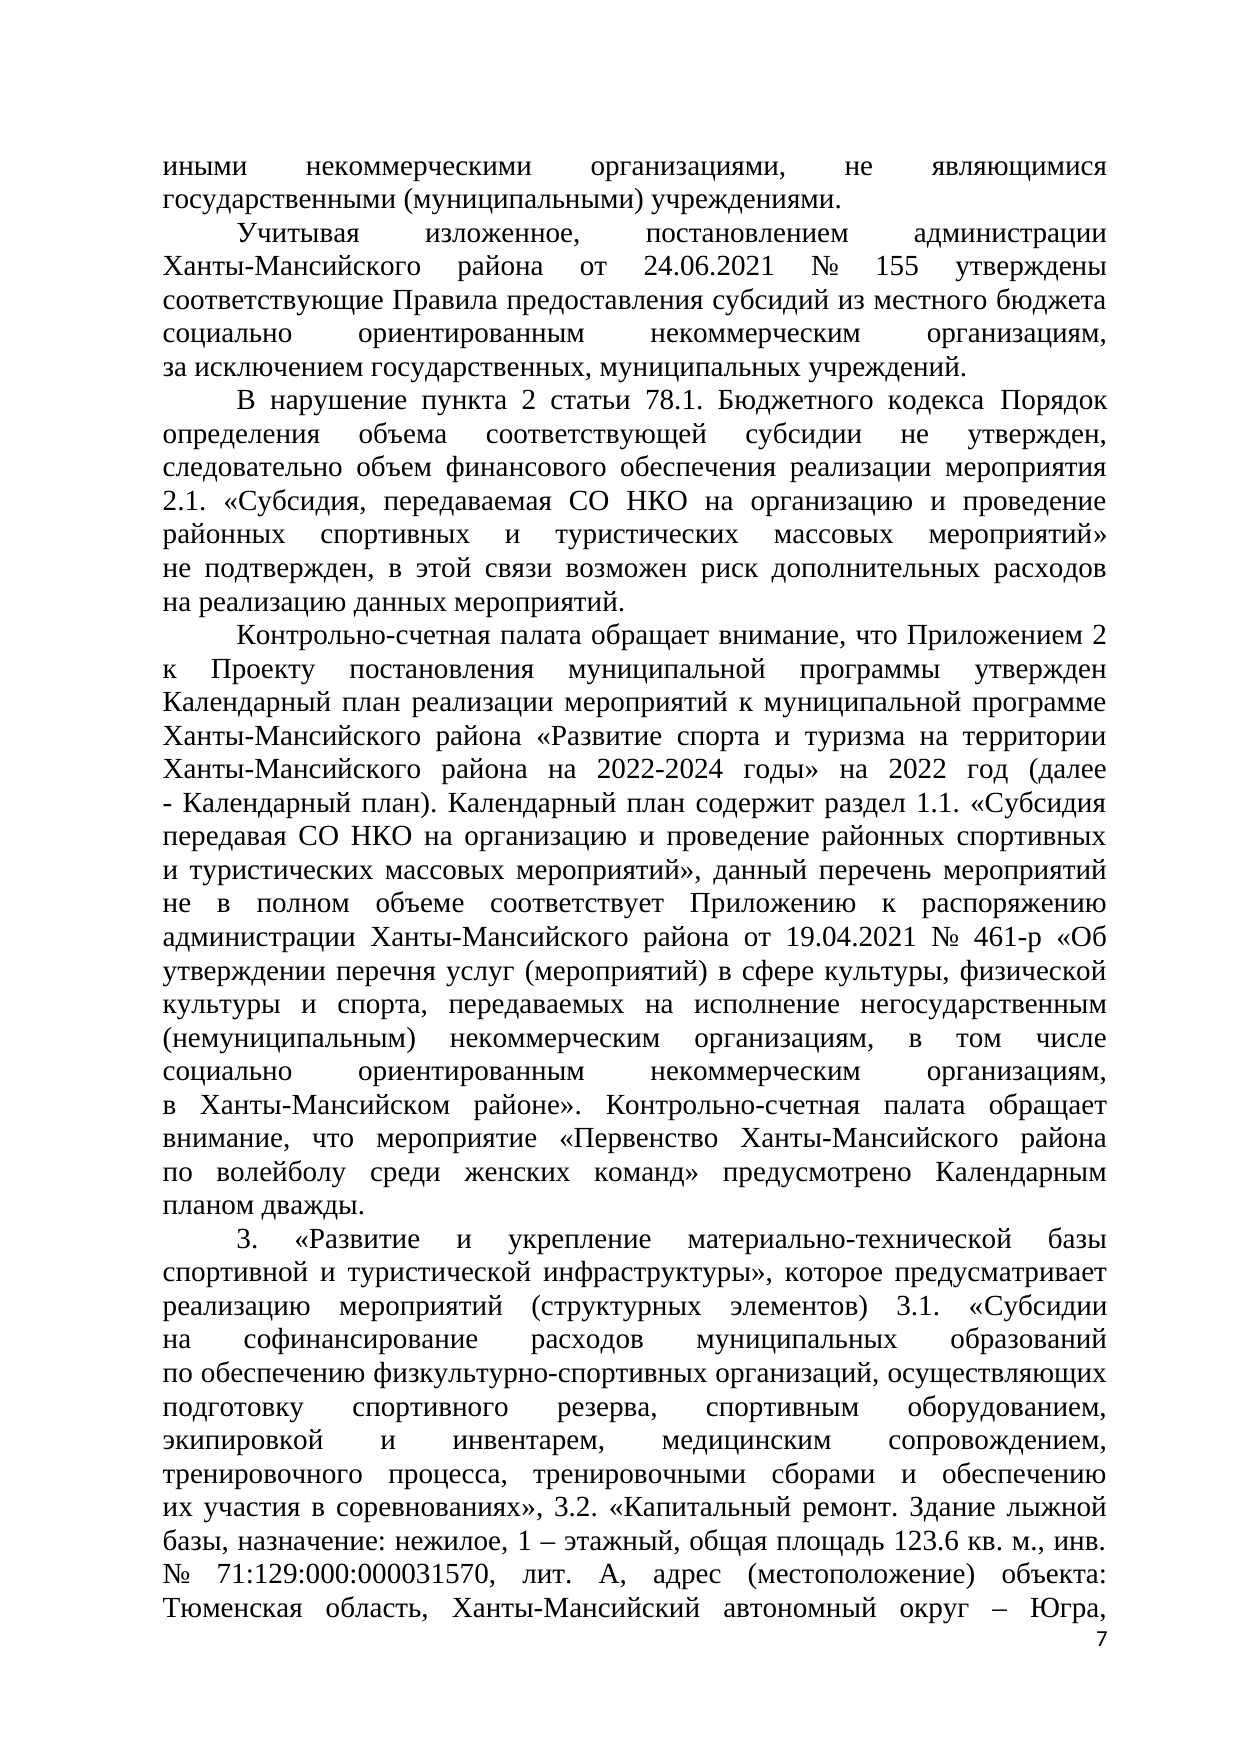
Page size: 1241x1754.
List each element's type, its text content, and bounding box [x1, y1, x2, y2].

text В нарушение пункта 2 статьи 78.1. Бюджетного кодекса Порядок определения объема соответствующей субсидии не утвержден, следовательно объем финансового обеспечения реализации мероприятия 2.1. «Субсидия, передаваемая СО НКО на организацию и проведение районных спортивных и туристических массовых мероприятий» не подтвержден, в этой связи возможен риск дополнительных расходов на реализацию данных мероприятий. [162, 382, 1107, 617]
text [162, 1221, 1107, 1623]
text Учитывая изложенное, постановлением администрации Ханты-Мансийского района от 24.06.2021 № 155 утверждены соответствующие Правила предоставления субсидий из местного бюджета социально ориентированным некоммерческим организациям, за исключением государственных, муниципальных учреждений. [162, 215, 1107, 382]
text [162, 148, 1107, 215]
text Контрольно-счетная палата обращает внимание, что Приложением 2 к Проекту постановления муниципальной программы утвержден Календарный план реализации мероприятий к муниципальной программе Ханты-Мансийского района «Развитие спорта и туризма на территории Ханты-Мансийского района на 2022-2024 годы» на 2022 год (далее - Календарный план). Календарный план содержит раздел 1.1. «Субсидия передавая СО НКО на организацию и проведение районных спортивных и туристических массовых мероприятий», данный перечень мероприятий не в полном объеме соответствует Приложению к распоряжению администрации Ханты-Мансийского района от 19.04.2021 № 461-р «Об утверждении перечня услуг (мероприятий) в сфере культуры, физической культуры и спорта, передаваемых на исполнение негосударственным (немуниципальным) некоммерческим организациям, в том числе социально ориентированным некоммерческим организациям, в Ханты-Мансийском районе». Контрольно-счетная палата обращает внимание, что мероприятие «Первенство Ханты-Мансийского района по волейболу среди женских команд» предусмотрено Календарным планом дважды. [162, 617, 1107, 1221]
